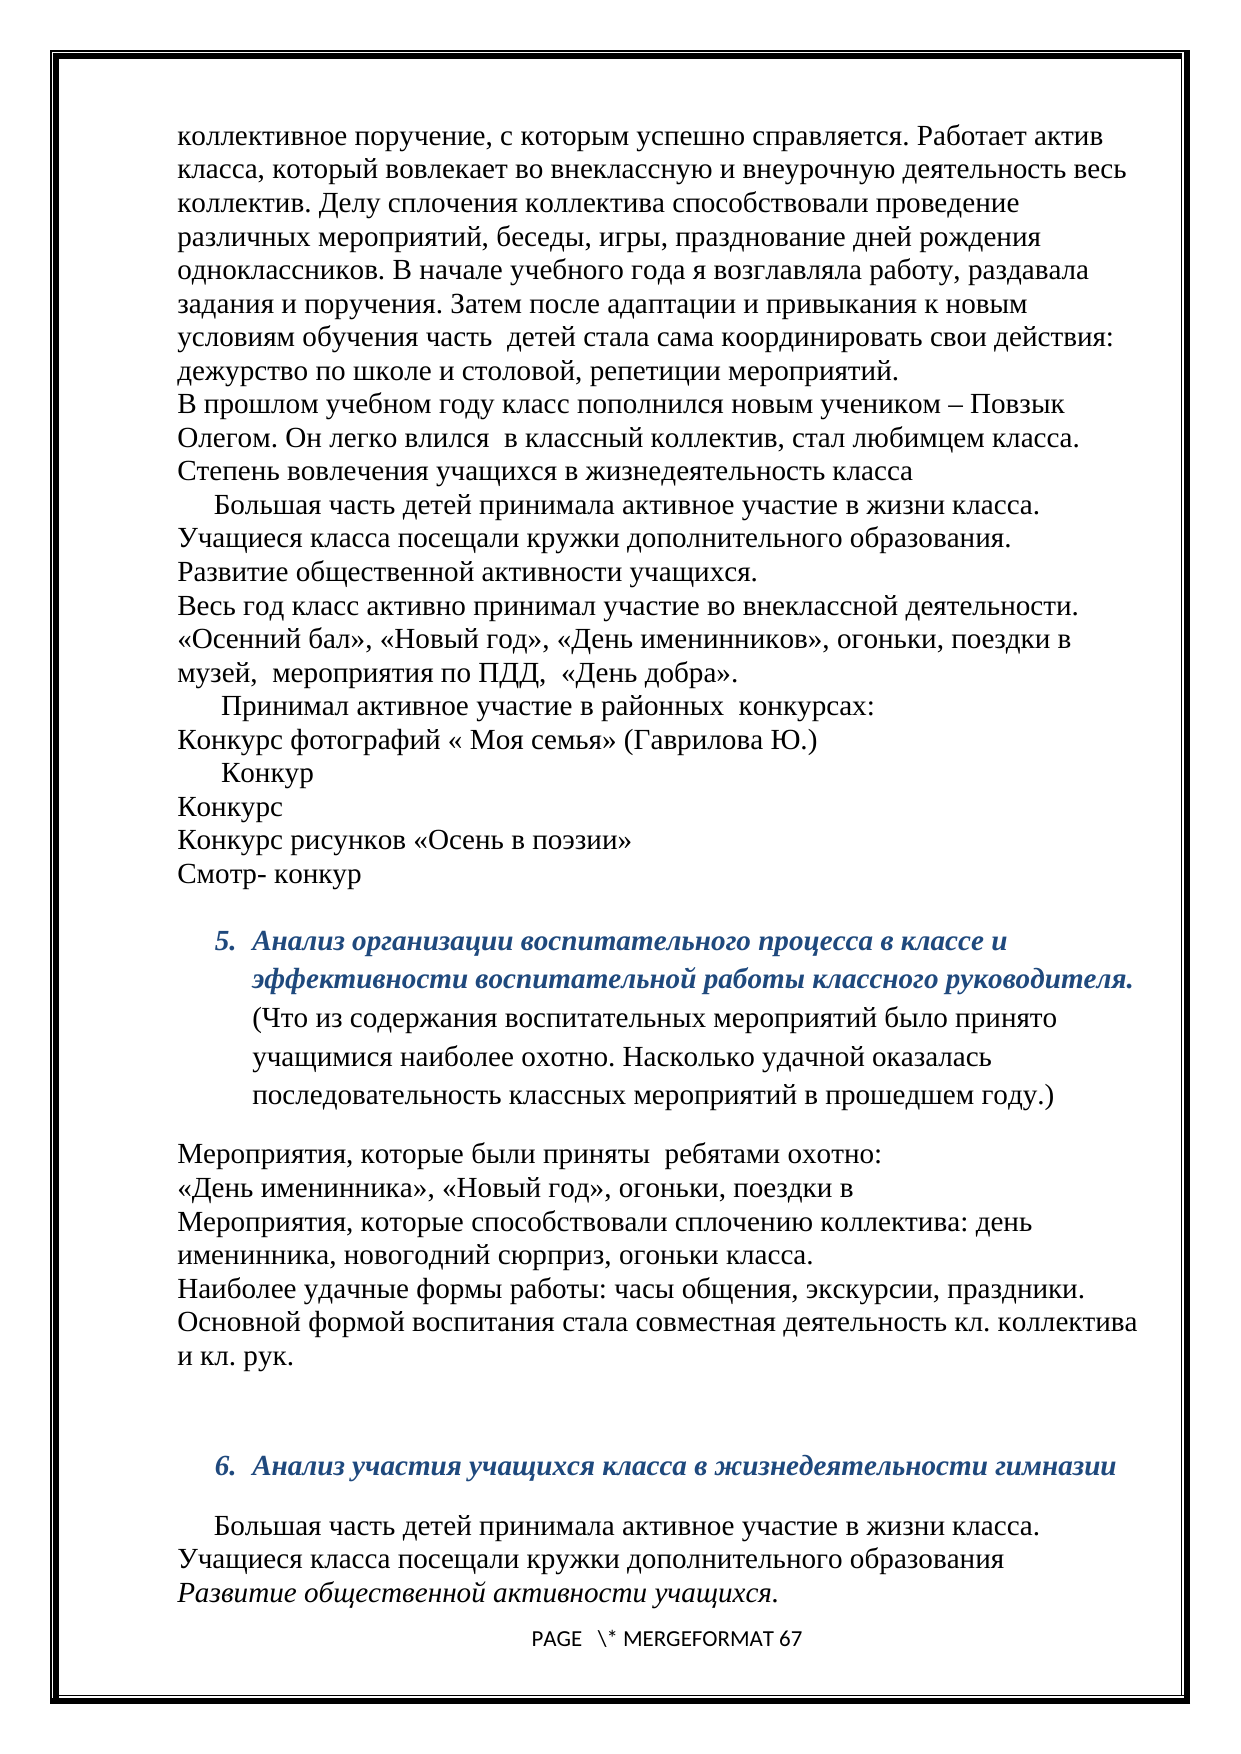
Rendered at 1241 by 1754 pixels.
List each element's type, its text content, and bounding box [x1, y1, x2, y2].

text Наиболее удачные формы работы: часы общения, экскурсии, праздники. [177, 1271, 1152, 1304]
text Конкур [177, 755, 1152, 789]
text Учащиеся класса посещали кружки дополнительного образования. [177, 521, 1152, 554]
text Учащиеся класса посещали кружки дополнительного образования [177, 1541, 1152, 1575]
text Конкурс фотографий « Моя семья» (Гаврилова Ю.) [177, 722, 1152, 755]
text Развитие общественной активности учащихся. [177, 554, 1152, 588]
text В прошлом учебном году класс пополнился новым учеником – Повзык Олегом. Он легко влился в классный коллектив, стал любимцем класса. [177, 386, 1152, 453]
text Развитие общественной активности учащихся. [177, 1575, 1152, 1608]
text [177, 118, 1152, 386]
text Принимал активное участие в районных конкурсах: [177, 688, 1152, 722]
text Большая часть детей принимала активное участие в жизни класса. [177, 1508, 1152, 1541]
text Основной формой воспитания стала совместная деятельность кл. коллектива и кл. рук. [177, 1304, 1152, 1371]
text Конкурс [177, 789, 1152, 822]
text Смотр- конкур [177, 856, 1152, 889]
list Анализ участия учащихся класса в жизнедеятельности гимназии [214, 1448, 1152, 1482]
text «День именинника», «Новый год», огоньки, поездки в [177, 1170, 1152, 1204]
text Мероприятия, которые были приняты ребятами охотно: [177, 1137, 1152, 1170]
text «Осенний бал», «Новый год», «День именинников», огоньки, поездки в музей, мероприятия по ПДД, «День добра». [177, 621, 1152, 688]
text Конкурс рисунков «Осень в поэзии» [177, 822, 1152, 856]
text Степень вовлечения учащихся в жизнедеятельность класса [177, 453, 1152, 487]
text Большая часть детей принимала активное участие в жизни класса. [177, 487, 1152, 521]
text Мероприятия, которые способствовали сплочению коллектива: день именинника, новогодний сюрприз, огоньки класса. [177, 1204, 1152, 1271]
text Весь год класс активно принимал участие во внеклассной деятельности. [177, 588, 1152, 621]
list Анализ организации воспитательного процесса в классе и эффективности воспитательной работы классного руководителя. (Что из содержания воспитательных мероприятий было принято учащимися наиболее охотно. Насколько удачной оказалась последовательность классных мероприятий в прошедшем году.) [214, 923, 1152, 1111]
